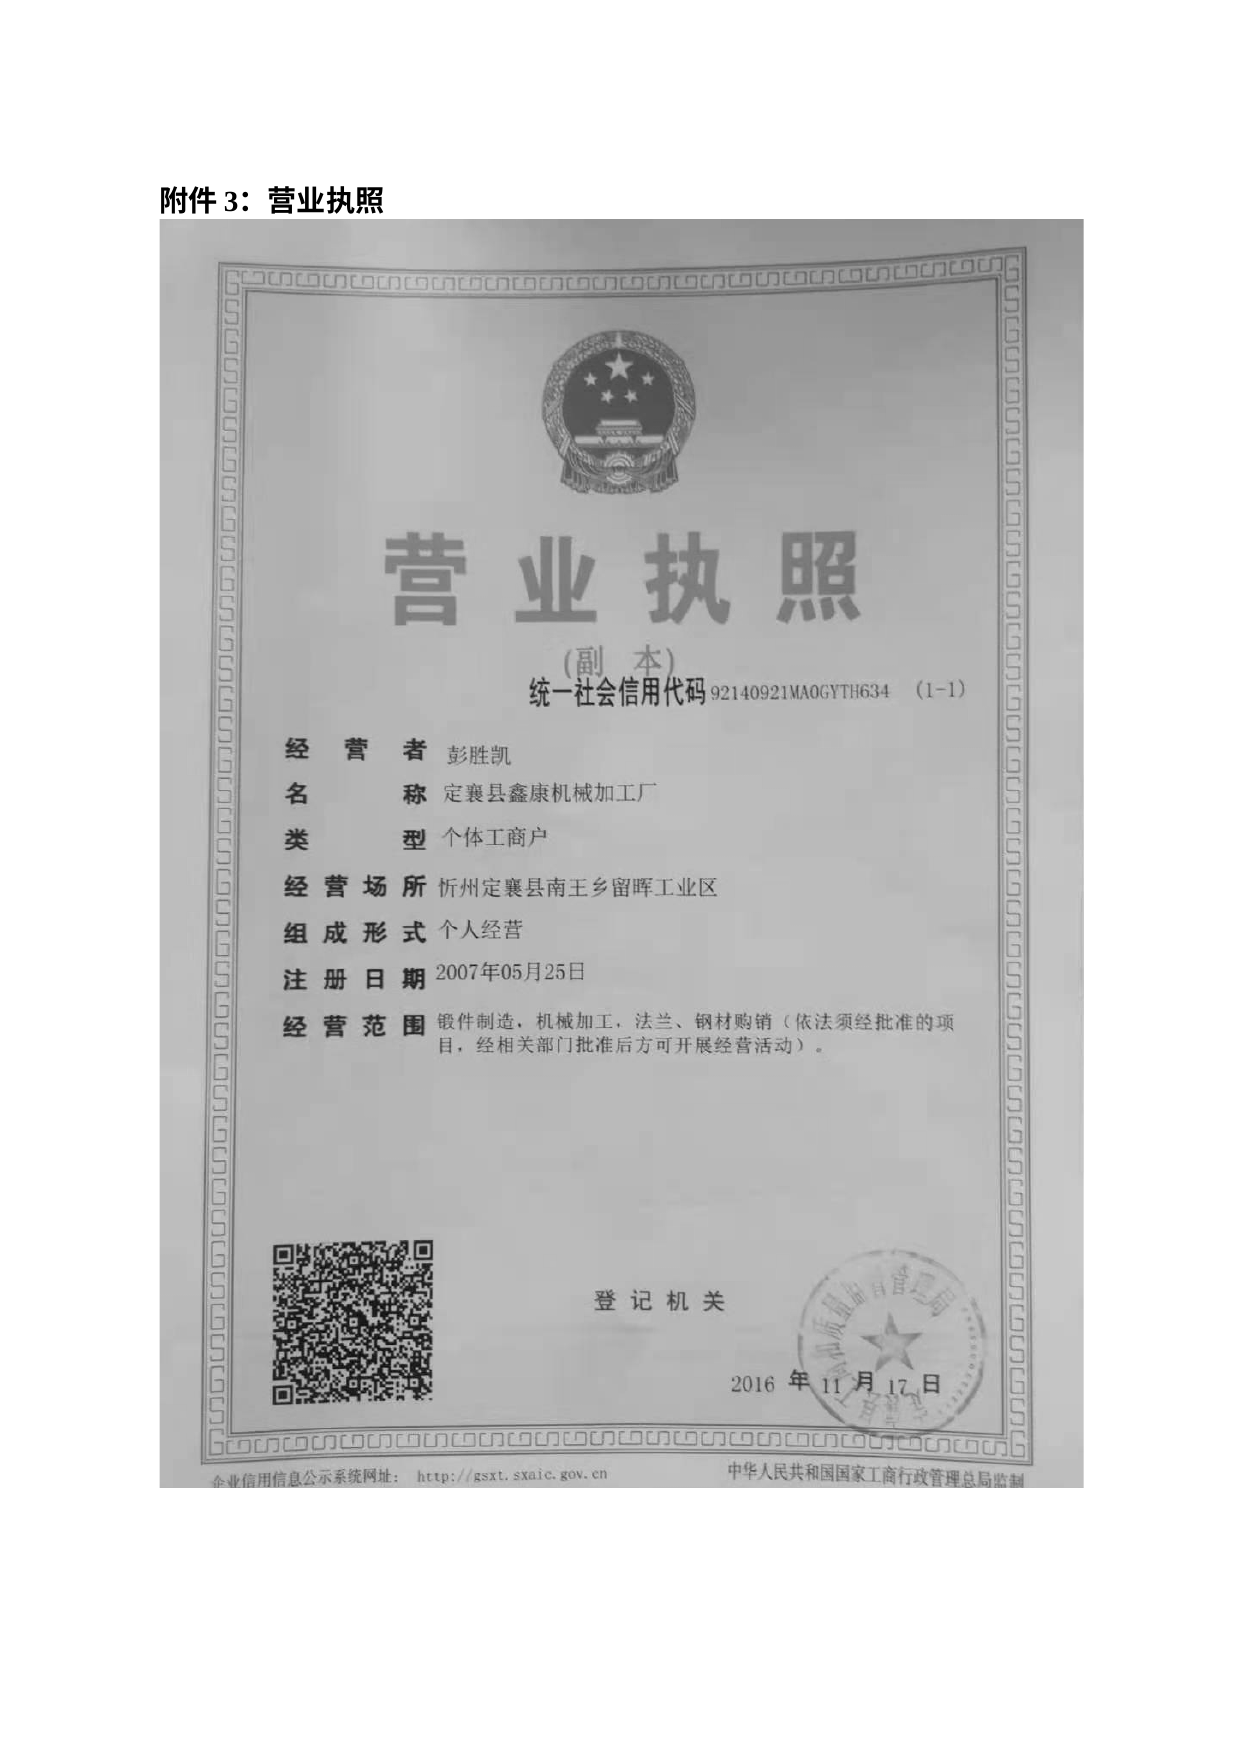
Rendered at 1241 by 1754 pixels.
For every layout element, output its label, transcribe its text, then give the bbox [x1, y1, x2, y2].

text 附件3：营业执照 [159, 177, 1081, 219]
